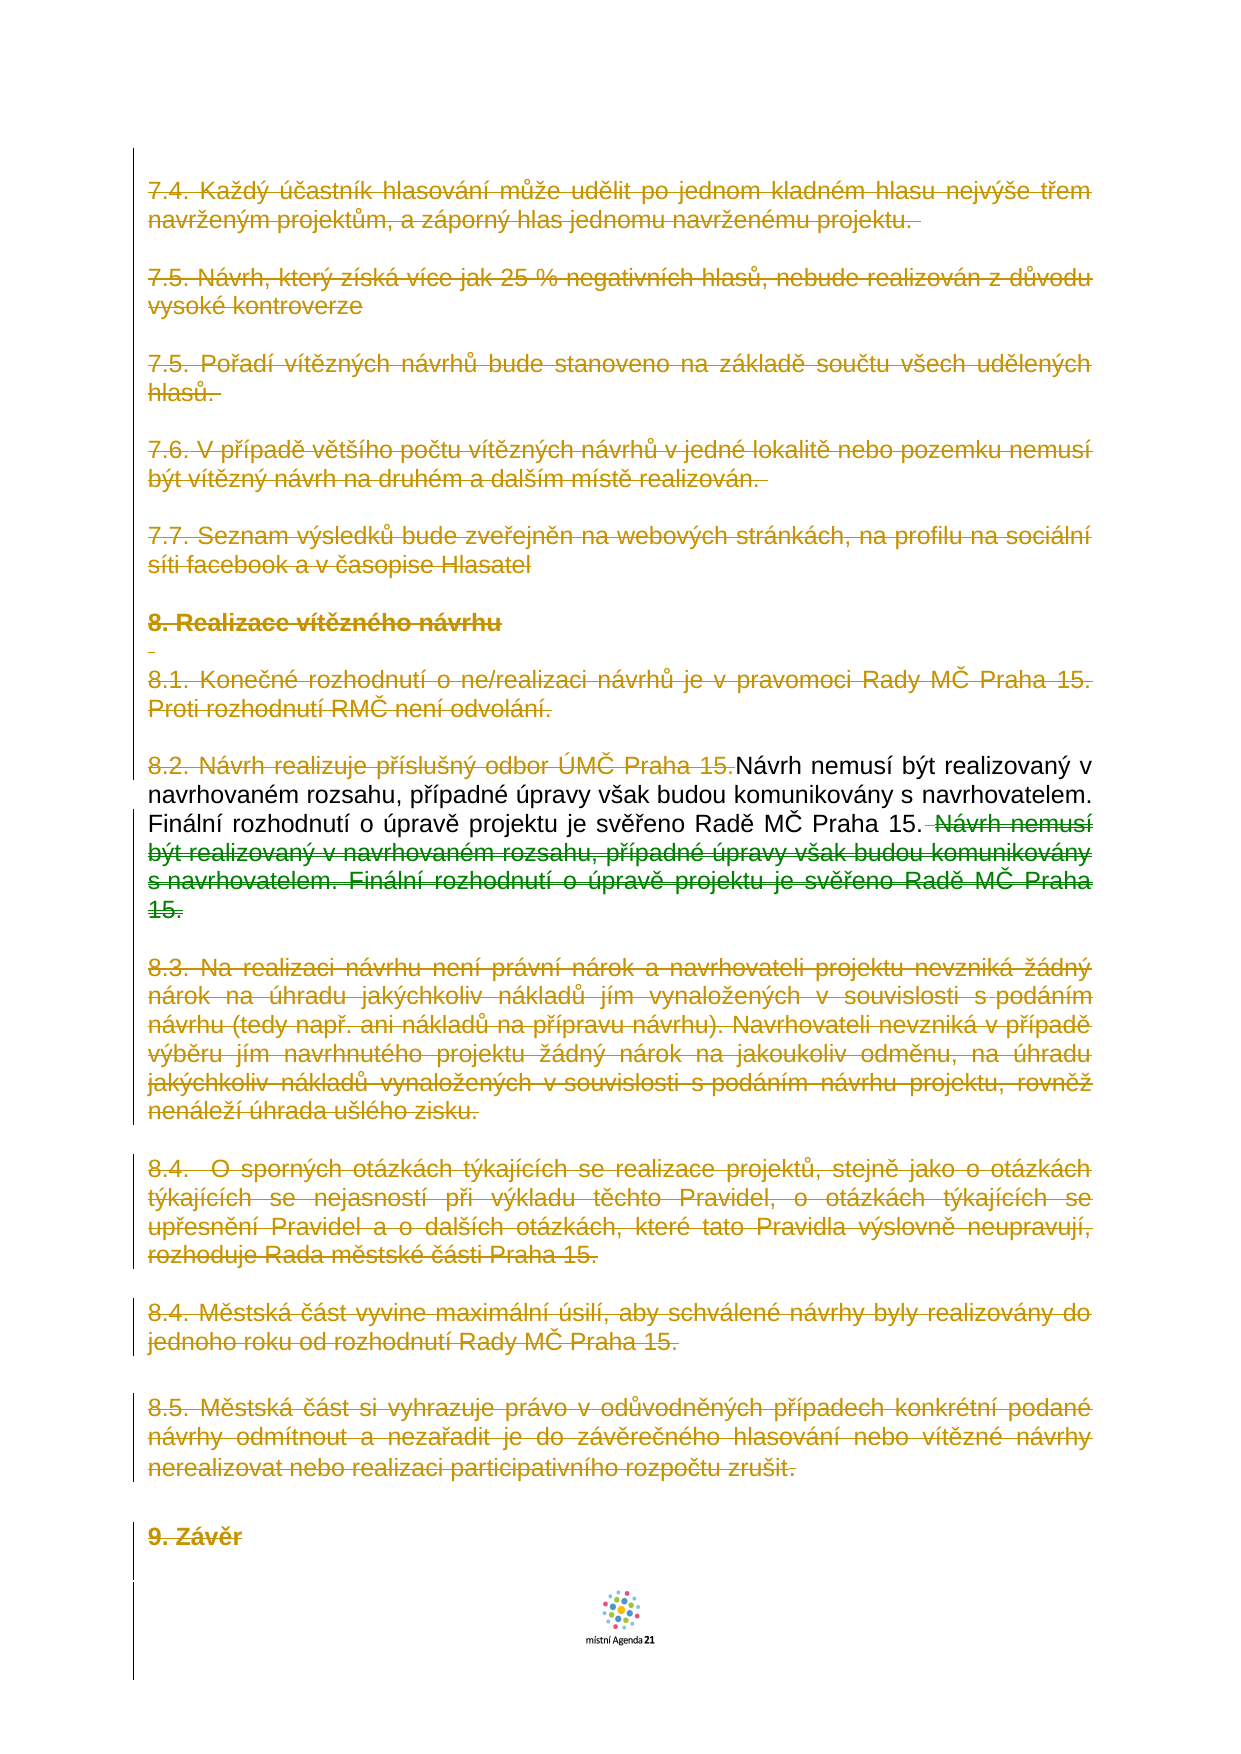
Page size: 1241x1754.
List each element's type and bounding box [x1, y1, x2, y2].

picture [579, 1582, 661, 1654]
